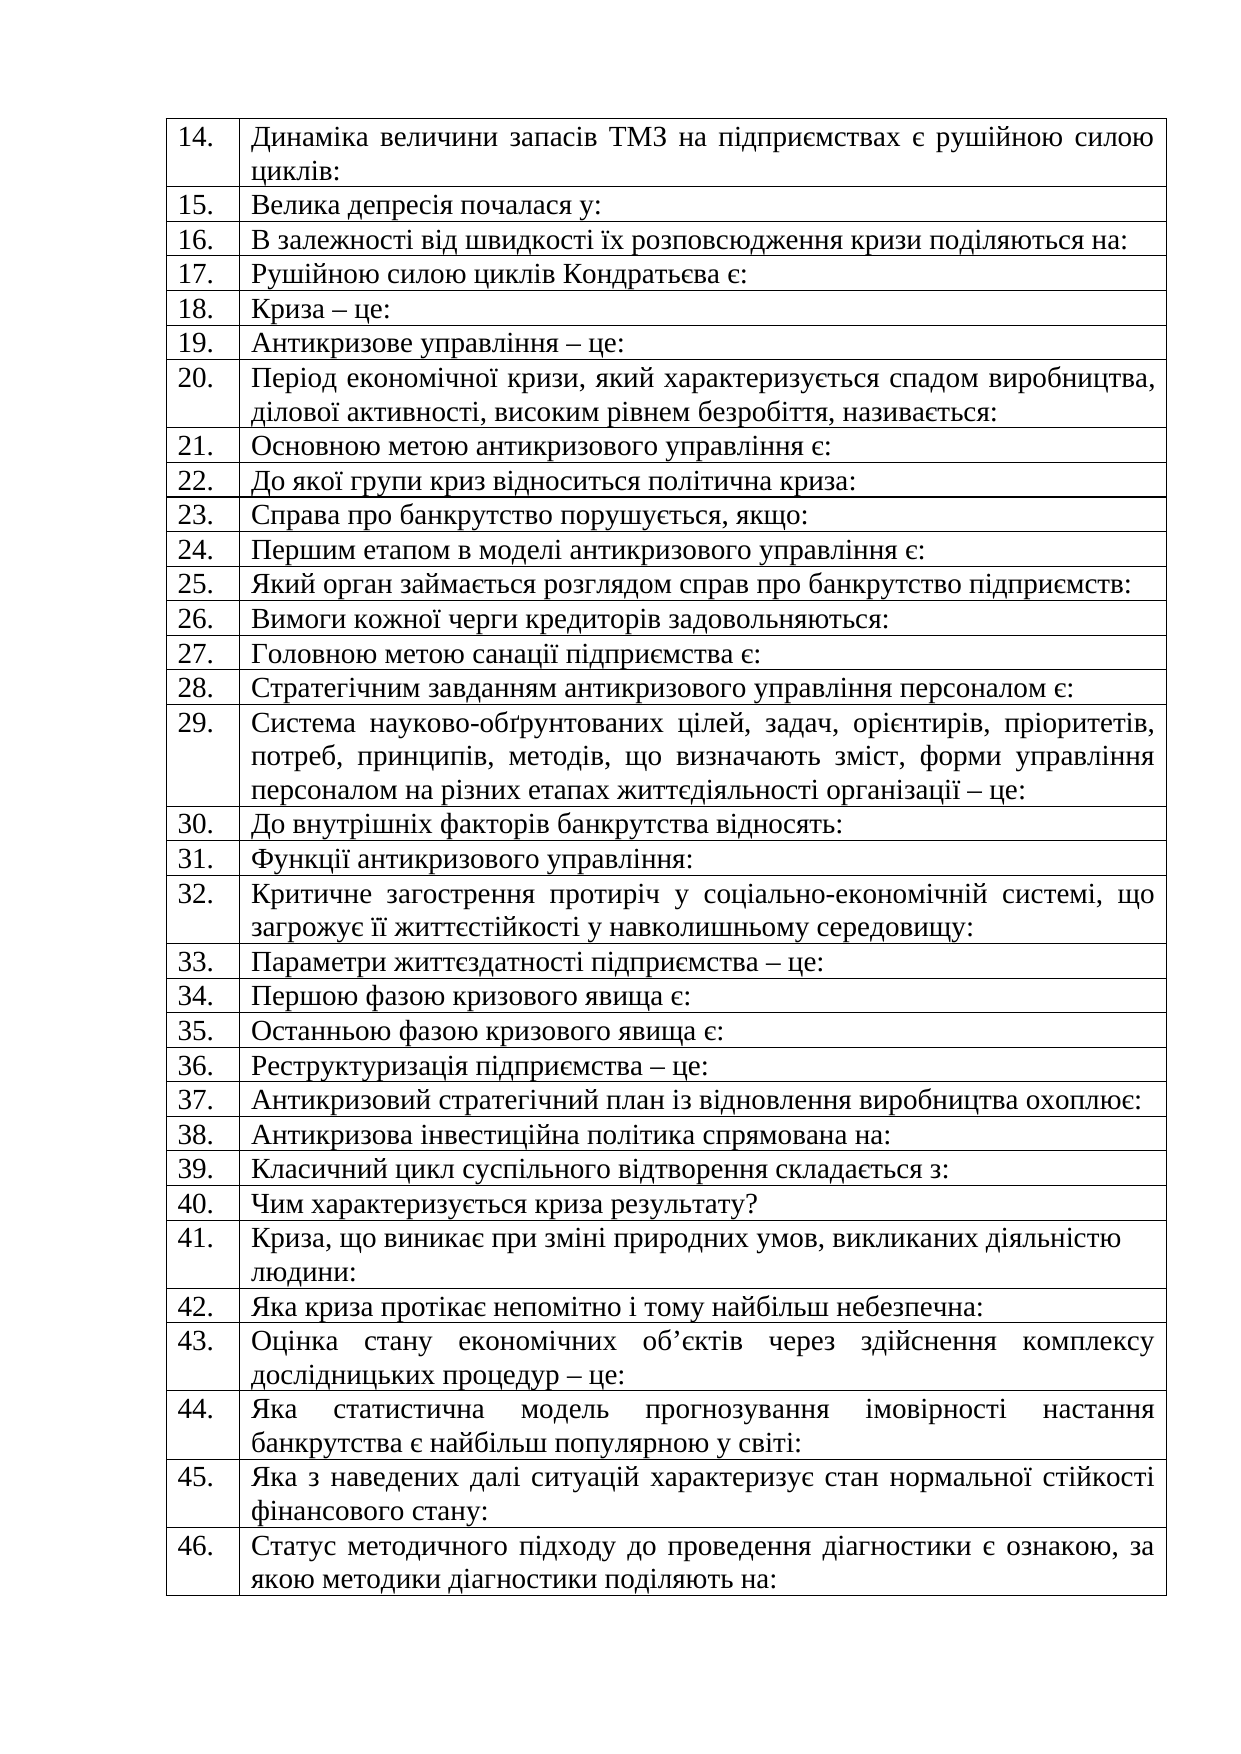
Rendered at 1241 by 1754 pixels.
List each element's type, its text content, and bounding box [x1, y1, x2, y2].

table_cell 30. [167, 807, 239, 840]
table_cell Яка з наведених далі ситуацій характеризує стан нормальної стійкості фінансового стану: [240, 1460, 1166, 1527]
table_cell 16. [167, 222, 239, 255]
table_cell Критичне загострення протиріч у соціально-економічній системі, що загрожує її життєстійкості у навколишньому середовищу: [240, 876, 1166, 943]
table_cell Основною метою антикризового управління є: [240, 428, 1166, 462]
table_cell Останньою фазою кризового явища є: [240, 1013, 1166, 1047]
table_cell Період економічної кризи, який характеризується спадом виробництва, ділової активності, високим рівнем безробіття, називається: [240, 360, 1166, 427]
table_cell Головною метою санації підприємства є: [240, 636, 1166, 669]
table_cell 27. [167, 636, 239, 669]
table_cell 20. [167, 360, 239, 427]
table_cell Система науково-обґрунтованих цілей, задач, орієнтирів, пріоритетів, потреб, принципів, методів, що визначають зміст, форми управління персоналом на різних етапах життєдіяльності організації – це: [240, 705, 1166, 806]
table_cell 36. [167, 1048, 239, 1081]
table_cell 23. [167, 498, 239, 531]
table_cell 38. [167, 1117, 239, 1150]
table_cell В залежності від швидкості їх розповсюдження кризи поділяються на: [240, 222, 1166, 255]
table_cell 33. [167, 944, 239, 977]
table_cell 34. [167, 979, 239, 1012]
table_cell 44. [167, 1391, 239, 1458]
table_cell 18. [167, 291, 239, 324]
table_cell 46. [167, 1528, 239, 1595]
table_cell Статус методичного підходу до проведення діагностики є ознакою, за якою методики діагностики поділяють на: [240, 1528, 1166, 1595]
table_cell Яка статистична модель прогнозування імовірності настання банкрутства є найбільш популярною у світі: [240, 1391, 1166, 1458]
table_cell 29. [167, 705, 239, 806]
table_cell Параметри життєздатності підприємства – це: [240, 944, 1166, 977]
table_cell 42. [167, 1289, 239, 1322]
table_cell 35. [167, 1013, 239, 1047]
table_cell Яка криза протікає непомітно і тому найбільш небезпечна: [240, 1289, 1166, 1322]
table_cell 15. [167, 187, 239, 221]
table_cell Антикризовий стратегічний план із відновлення виробництва охоплює: [240, 1082, 1166, 1116]
table_cell Реструктуризація підприємства – це: [240, 1048, 1166, 1081]
table_cell Рушійною силою циклів Кондратьєва є: [240, 256, 1166, 290]
table_cell Справа про банкрутство порушується, якщо: [240, 498, 1166, 531]
table_cell Який орган займається розглядом справ про банкрутство підприємств: [240, 567, 1166, 600]
table_cell Першим етапом в моделі антикризового управління є: [240, 532, 1166, 566]
table_cell До внутрішніх факторів банкрутства відносять: [240, 807, 1166, 840]
table_cell Стратегічним завданням антикризового управління персоналом є: [240, 670, 1166, 704]
table_cell Класичний цикл суспільного відтворення складається з: [240, 1151, 1166, 1185]
table_cell 41. [167, 1221, 239, 1288]
table_cell Першою фазою кризового явища є: [240, 979, 1166, 1012]
table_cell 17. [167, 256, 239, 290]
table_cell Антикризове управління – це: [240, 326, 1166, 359]
table_cell 39. [167, 1151, 239, 1185]
table_cell 19. [167, 326, 239, 359]
table_cell 43. [167, 1323, 239, 1390]
table_cell Функції антикризового управління: [240, 841, 1166, 875]
table_cell Антикризова інвестиційна політика спрямована на: [240, 1117, 1166, 1150]
table_cell Оцінка стану економічних об’єктів через здійснення комплексу дослідницьких процедур – це: [240, 1323, 1166, 1390]
table_cell Криза – це: [240, 291, 1166, 324]
table_cell 24. [167, 532, 239, 566]
table_cell 31. [167, 841, 239, 875]
table_cell Чим характеризується криза результату? [240, 1186, 1166, 1219]
table_cell Вимоги кожної черги кредиторів задовольняються: [240, 601, 1166, 635]
table_cell 21. [167, 428, 239, 462]
table_cell 25. [167, 567, 239, 600]
table_cell До якої групи криз відноситься політична криза: [240, 463, 1166, 496]
table_cell 40. [167, 1186, 239, 1219]
table_cell 26. [167, 601, 239, 635]
table_cell 22. [167, 463, 239, 496]
table_cell Криза, що виникає при зміні природних умов, викликаних діяльністю людини: [240, 1221, 1166, 1288]
table_cell 28. [167, 670, 239, 704]
table_cell 32. [167, 876, 239, 943]
table_cell 14. [167, 119, 239, 186]
table_cell Велика депресія почалася у: [240, 187, 1166, 221]
table_cell Динаміка величини запасів ТМЗ на підприємствах є рушійною силою циклів: [240, 119, 1166, 186]
table_cell 45. [167, 1460, 239, 1527]
table_cell 37. [167, 1082, 239, 1116]
